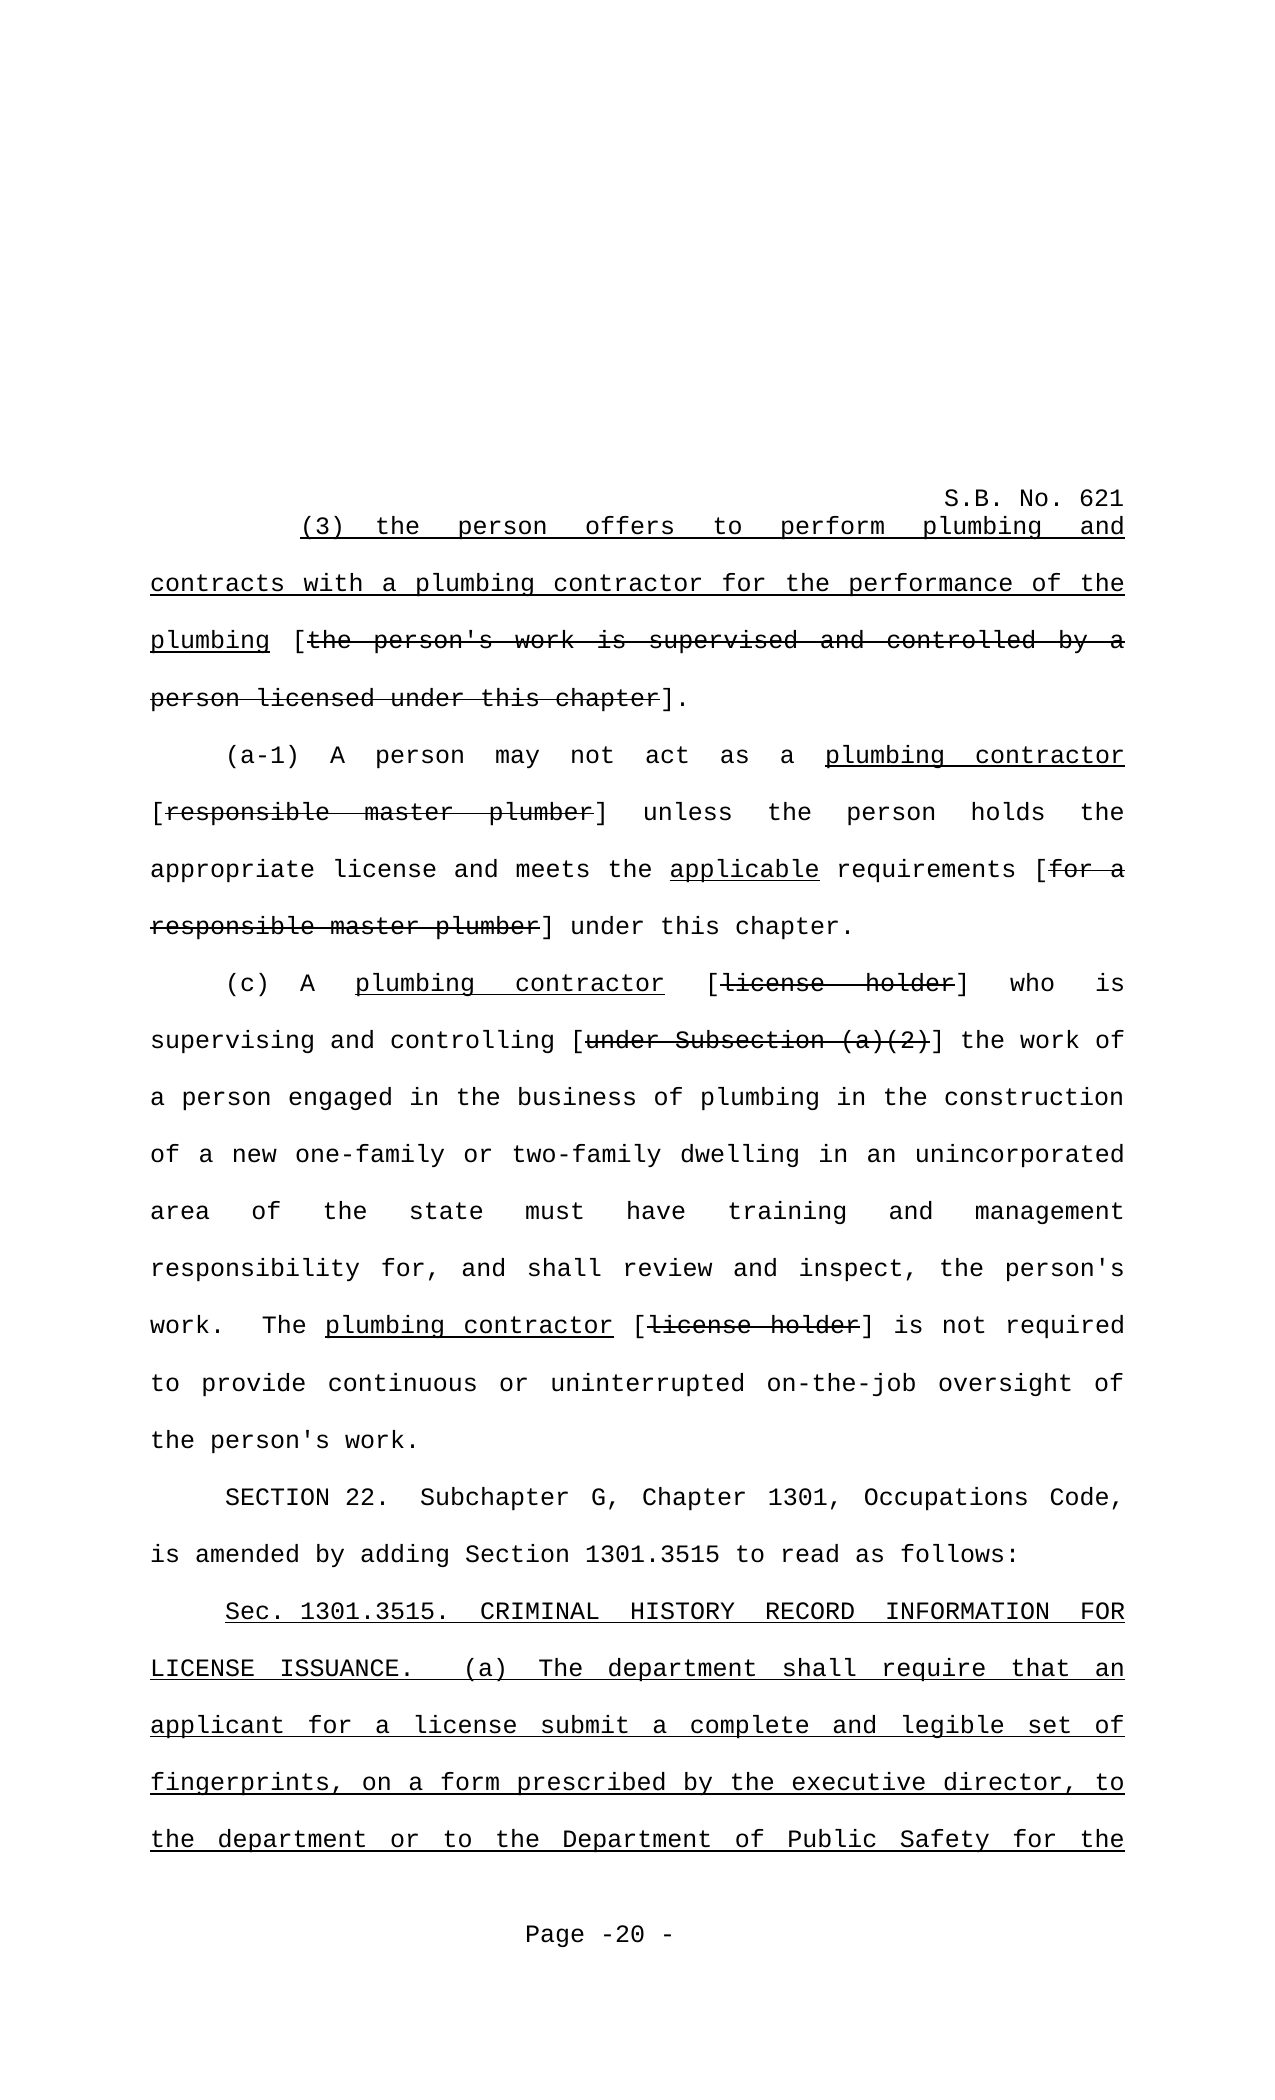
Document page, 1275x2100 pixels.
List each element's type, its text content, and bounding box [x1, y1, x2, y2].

text (c) A plumbing contractor [license holder] who is supervising and controlling [under Subsection (a)(2)] the work of a person engaged in the business of plumbing in the construction of a new one-family or two-family dwelling in an unincorporated area of the state must have training and management responsibility for, and shall review and inspect, the person's work. The plumbing contractor [license holder] is not required to provide continuous or uninterrupted on-the-job oversight of the person's work. [150, 970, 1125, 1456]
text (a-1) A person may not act as a plumbing contractor [responsible master plumber] unless the person holds the appropriate license and meets the applicable requirements [for a responsible master plumber] under this chapter. [150, 742, 1125, 942]
text (3) the person offers to perform plumbing and contracts with a plumbing contractor for the performance of the plumbing [the person's work is supervised and controlled by a person licensed under this chapter]. [150, 514, 1125, 594]
text (3) the person offers to perform plumbing and contracts with a plumbing contractor for the performance of the plumbing [the person's work is supervised and controlled by a person licensed under this chapter]. [150, 596, 1125, 713]
text SECTION 22. Subchapter G, Chapter 1301, Occupations Code, is amended by adding Section 1301.3515 to read as follows: [150, 1484, 1125, 1570]
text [150, 1795, 1125, 1850]
